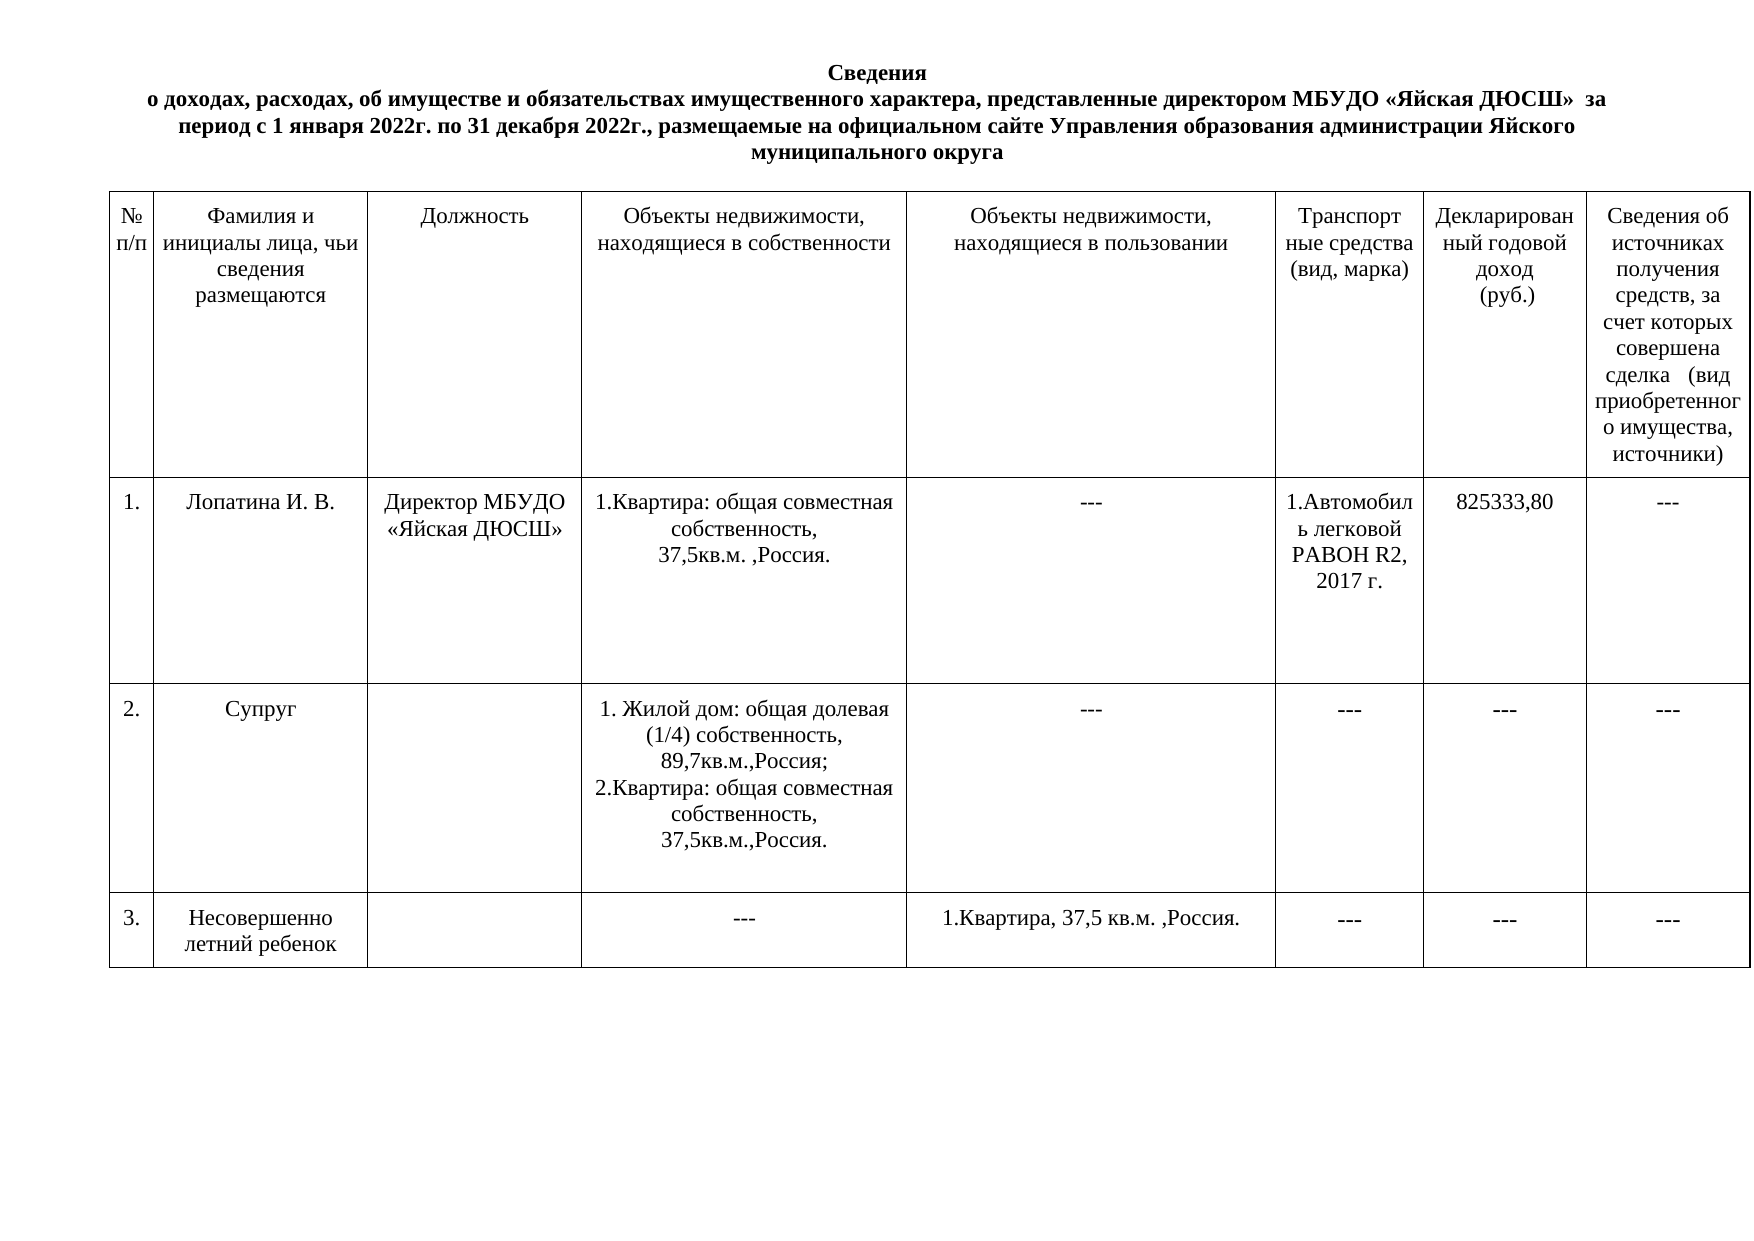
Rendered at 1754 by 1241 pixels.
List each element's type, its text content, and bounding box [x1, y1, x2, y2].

table_cell --- [907, 478, 1275, 683]
table_cell --- [1276, 684, 1423, 892]
table_cell 2. [110, 684, 153, 892]
table_header Объекты недвижимости, находящиеся в собственности [582, 192, 906, 477]
table_cell Супруг [154, 684, 367, 892]
table_cell --- [582, 893, 906, 967]
table_cell --- [1276, 893, 1423, 967]
table_cell --- [1587, 893, 1749, 967]
text о доходах, расходах, об имуществе и обязательствах имущественного характера, представленные директором МБУДО «Яйская ДЮСШ» за период с 1 января 2022г. по 31 декабря 2022г., размещаемые на официальном сайте Управления образования администрации Яйского муниципального округа [118, 85, 1636, 164]
table_cell 3. [110, 893, 153, 967]
table_header Транспорт ные средства (вид, марка) [1276, 192, 1423, 477]
table_header № п/п [110, 192, 153, 477]
table_cell 1. [110, 478, 153, 683]
table_header Объекты недвижимости, находящиеся в пользовании [907, 192, 1275, 477]
table_cell --- [907, 684, 1275, 892]
table_cell --- [1587, 478, 1749, 683]
table_cell --- [1424, 893, 1586, 967]
table_cell 1.Квартира, 37,5 кв.м. ,Россия. [907, 893, 1275, 967]
table_cell Несовершенно летний ребенок [154, 893, 367, 967]
text Сведения [118, 59, 1636, 85]
table_cell Директор МБУДО «Яйская ДЮСШ» [368, 478, 581, 683]
table_cell [368, 684, 581, 892]
table_header Фамилия и инициалы лица, чьи сведения размещаются [154, 192, 367, 477]
table_cell Лопатина И. В. [154, 478, 367, 683]
table_header Должность [368, 192, 581, 477]
table_cell 825333,80 [1424, 478, 1586, 683]
table_cell 1.Квартира: общая совместная собственность, 37,5кв.м. ,Россия. [582, 478, 906, 683]
table_header Сведения об источниках получения средств, за счет которых совершена сделка (вид приобретенного имущества, источники) [1587, 192, 1749, 477]
table_cell 1.Автомобиль легковой РАВОН R2, 2017 г. [1276, 478, 1423, 683]
table_cell --- [1587, 684, 1749, 892]
table_header Декларированный годовой доход (руб.) [1424, 192, 1586, 477]
table_cell 1. Жилой дом: общая долевая (1/4) собственность, 89,7кв.м.,Россия; 2.Квартира: общая совместная собственность, 37,5кв.м.,Россия. [582, 684, 906, 892]
table_cell --- [1424, 684, 1586, 892]
table_cell [368, 893, 581, 967]
